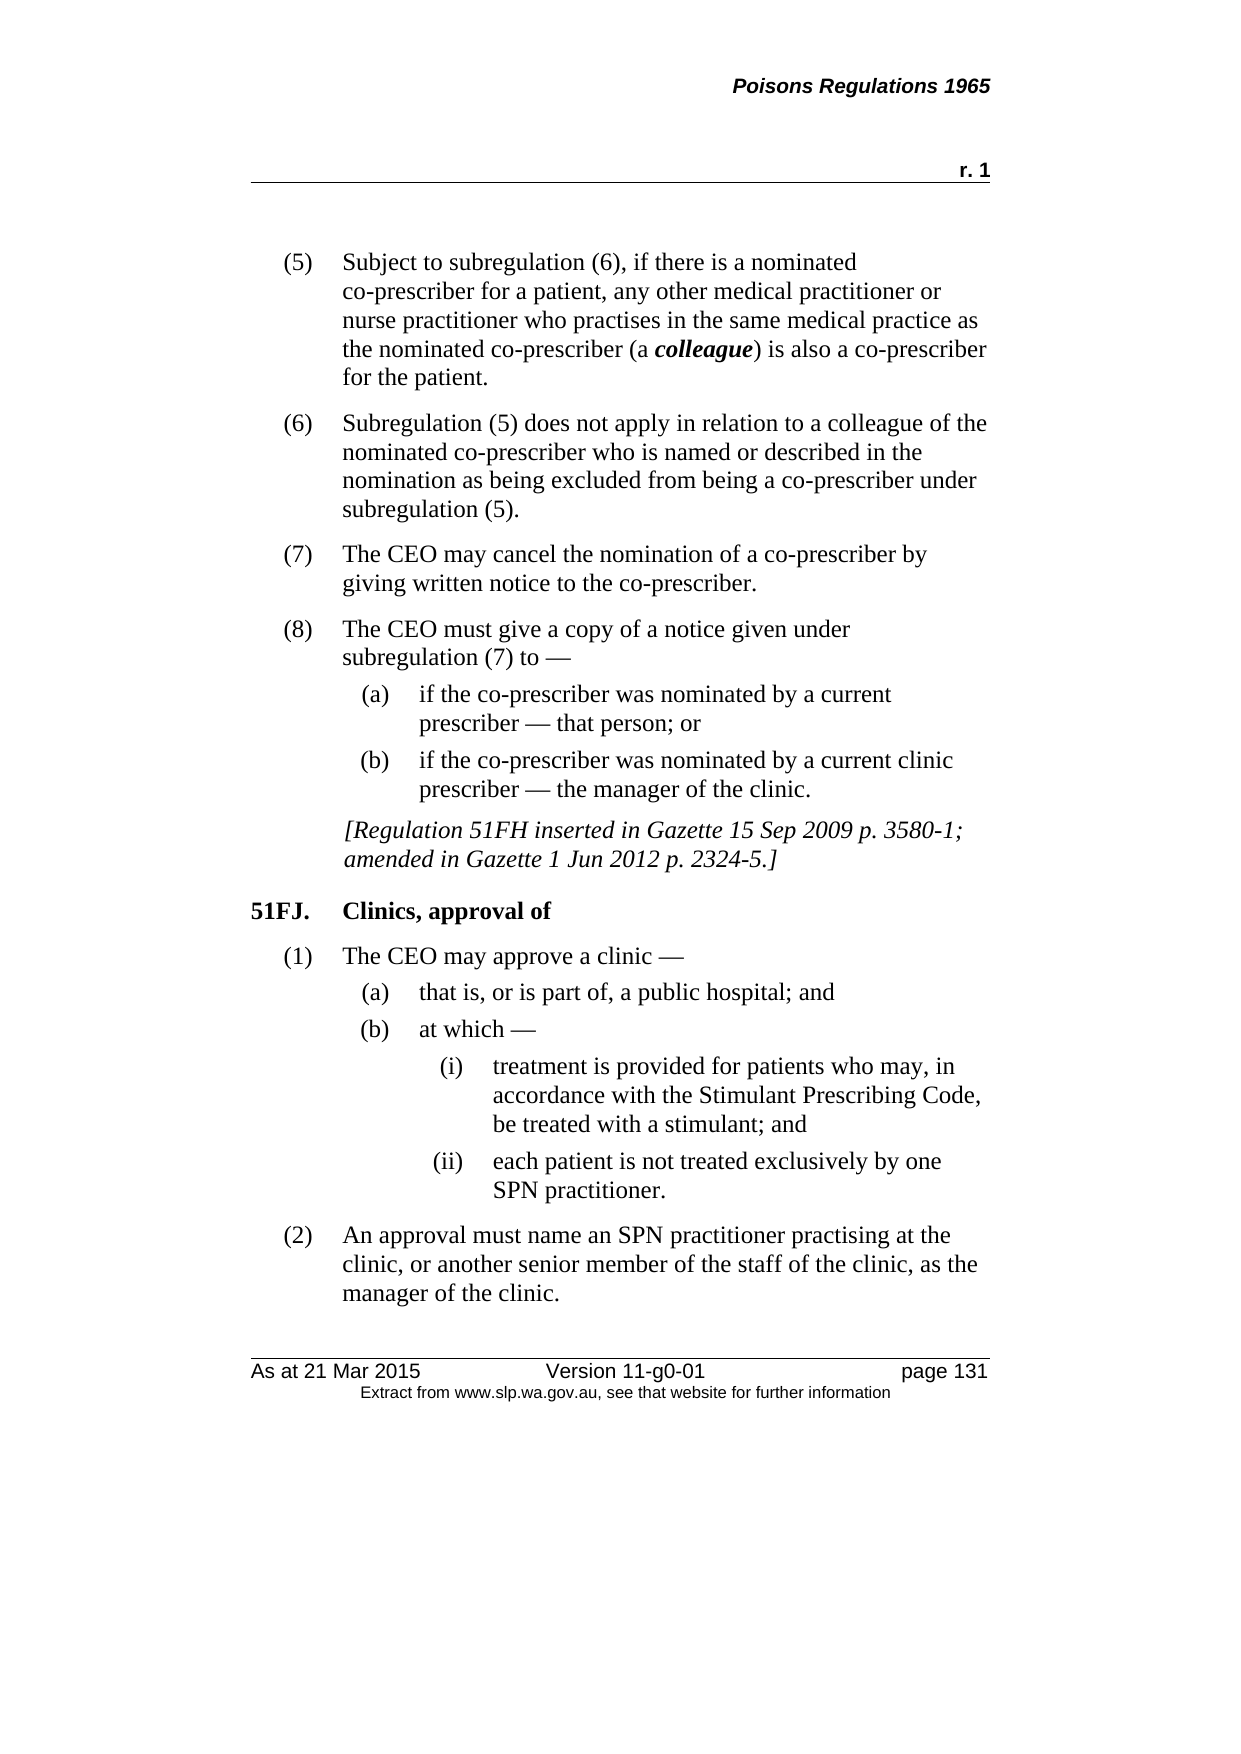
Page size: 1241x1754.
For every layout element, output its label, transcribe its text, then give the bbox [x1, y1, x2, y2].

text (b) at which — [251, 1014, 990, 1043]
text (a) that is, or is part of, a public hospital; and [251, 977, 990, 1006]
text (b) if the co-prescriber was nominated by a current clinic prescriber — the manager of the clinic. [251, 745, 990, 803]
text (a) if the co-prescriber was nominated by a current prescriber — that person; or [251, 679, 990, 737]
text (ii) each patient is not treated exclusively by one SPN practitioner. [251, 1146, 990, 1203]
subtitle 51FJ. Clinics, approval of [251, 896, 990, 924]
text (8) The CEO must give a copy of a notice given under subregulation (7) to — [251, 614, 990, 671]
text (6) Subregulation (5) does not apply in relation to a colleague of the nominated co-prescriber who is named or described in the nomination as being excluded from being a co-prescriber under subregulation (5). [251, 408, 990, 523]
text (i) treatment is provided for patients who may, in accordance with the Stimulant Prescribing Code, be treated with a stimulant; and [251, 1051, 990, 1138]
text (2) An approval must name an SPN practitioner practising at the clinic, or another senior member of the staff of the clinic, as the manager of the clinic. [251, 1220, 990, 1306]
text (7) The CEO may cancel the nomination of a co-prescriber by giving written notice to the co-prescriber. [251, 539, 990, 597]
text [Regulation 51FH inserted in Gazette 15 Sep 2009 p. 3580-1; amended in Gazette 1 Jun 2012 p. 2324-5.] [251, 815, 990, 873]
text (5) Subject to subregulation (6), if there is a nominated co-prescriber for a patient, any other medical practitioner or nurse practitioner who practises in the same medical practice as the nominated co-prescriber (a colleague) is also a co-prescriber for the patient. [251, 247, 990, 391]
text (1) The CEO may approve a clinic — [251, 941, 990, 970]
